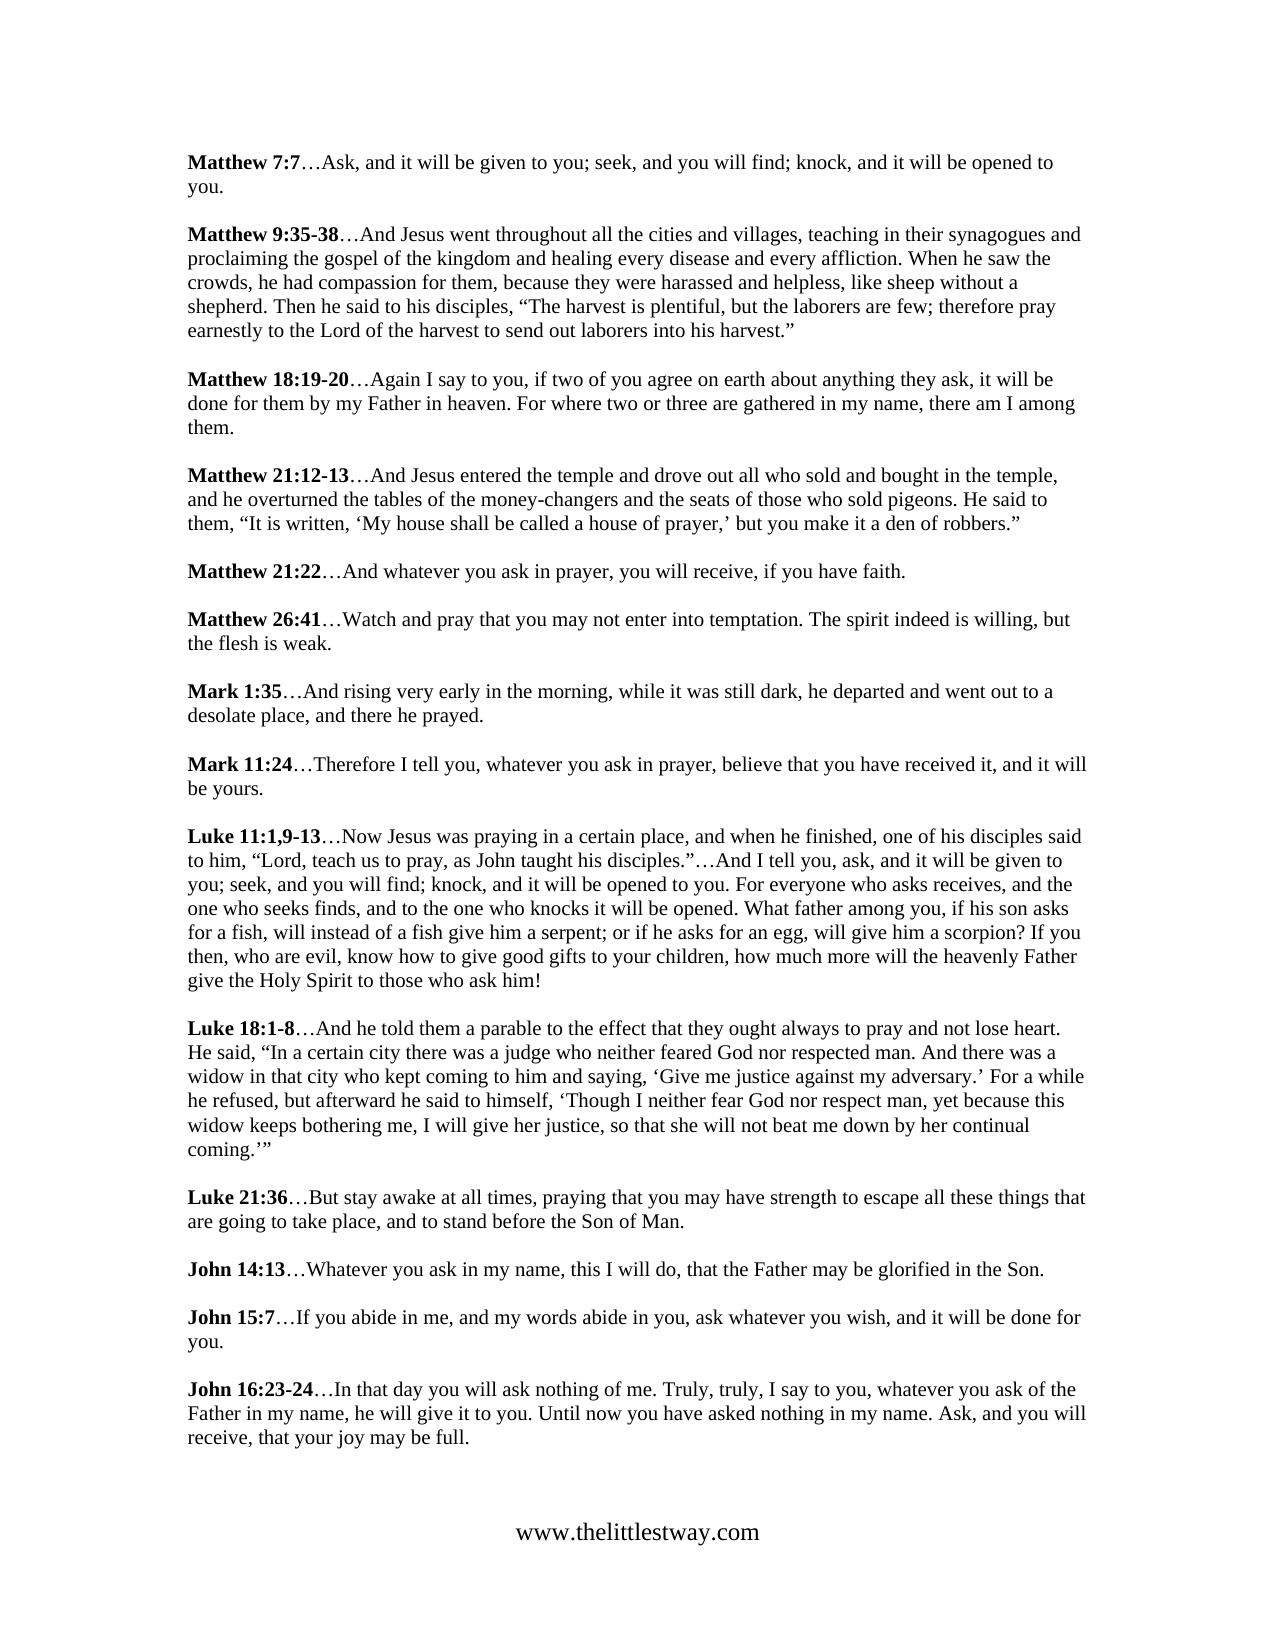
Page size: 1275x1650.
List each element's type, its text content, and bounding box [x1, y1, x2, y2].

text Matthew 7:7…Ask, and it will be given to you; seek, and you will find; knock, and it will be opened to you. [187, 150, 1087, 198]
text Matthew 18:19-20…Again I say to you, if two of you agree on earth about anything they ask, it will be done for them by my Father in heaven. For where two or three are gathered in my name, there am I among them. [187, 367, 1087, 439]
text Luke 11:1,9-13…Now Jesus was praying in a certain place, and when he finished, one of his disciples said to him, “Lord, teach us to pray, as John taught his disciples.”…And I tell you, ask, and it will be given to you; seek, and you will find; knock, and it will be opened to you. For everyone who asks receives, and the one who seeks finds, and to the one who knocks it will be opened. What father among you, if his son asks for a fish, will instead of a fish give him a serpent; or if he asks for an egg, will give him a scorpion? If you then, who are evil, know how to give good gifts to your children, how much more will the heavenly Father give the Holy Spirit to those who ask him! [187, 824, 1087, 992]
text Luke 21:36…But stay awake at all times, praying that you may have strength to escape all these things that are going to take place, and to stand before the Son of Man. [187, 1185, 1087, 1233]
text Luke 18:1-8…And he told them a parable to the effect that they ought always to pray and not lose heart. He said, “In a certain city there was a judge who neither feared God nor respected man. And there was a widow in that city who kept coming to him and saying, ‘Give me justice against my adversary.’ For a while he refused, but afterward he said to himself, ‘Though I neither fear God nor respect man, yet because this widow keeps bothering me, I will give her justice, so that she will not beat me down by her continual coming.’” [187, 1016, 1087, 1161]
text John 14:13…Whatever you ask in my name, this I will do, that the Father may be glorified in the Son. [187, 1257, 1087, 1281]
text Matthew 21:12-13…And Jesus entered the temple and drove out all who sold and bought in the temple, and he overturned the tables of the money-changers and the seats of those who sold pigeons. He said to them, “It is written, ‘My house shall be called a house of prayer,’ but you make it a den of robbers.” [187, 463, 1087, 535]
text Mark 1:35…And rising very early in the morning, while it was still dark, he departed and went out to a desolate place, and there he prayed. [187, 679, 1087, 727]
text Mark 11:24…Therefore I tell you, whatever you ask in prayer, believe that you have received it, and it will be yours. [187, 752, 1087, 800]
text Matthew 9:35-38…And Jesus went throughout all the cities and villages, teaching in their synagogues and proclaiming the gospel of the kingdom and healing every disease and every affliction. When he saw the crowds, he had compassion for them, because they were harassed and helpless, like sheep without a shepherd. Then he said to his disciples, “The harvest is plentiful, but the laborers are few; therefore pray earnestly to the Lord of the harvest to send out laborers into his harvest.” [187, 222, 1087, 342]
text John 15:7…If you abide in me, and my words abide in you, ask whatever you wish, and it will be done for you. [187, 1305, 1087, 1353]
text Matthew 21:22…And whatever you ask in prayer, you will receive, if you have faith. [187, 559, 1087, 583]
text John 16:23-24…In that day you will ask nothing of me. Truly, truly, I say to you, whatever you ask of the Father in my name, he will give it to you. Until now you have asked nothing in my name. Ask, and you will receive, that your joy may be full. [187, 1377, 1087, 1449]
text Matthew 26:41…Watch and pray that you may not enter into temptation. The spirit indeed is willing, but the flesh is weak. [187, 607, 1087, 655]
